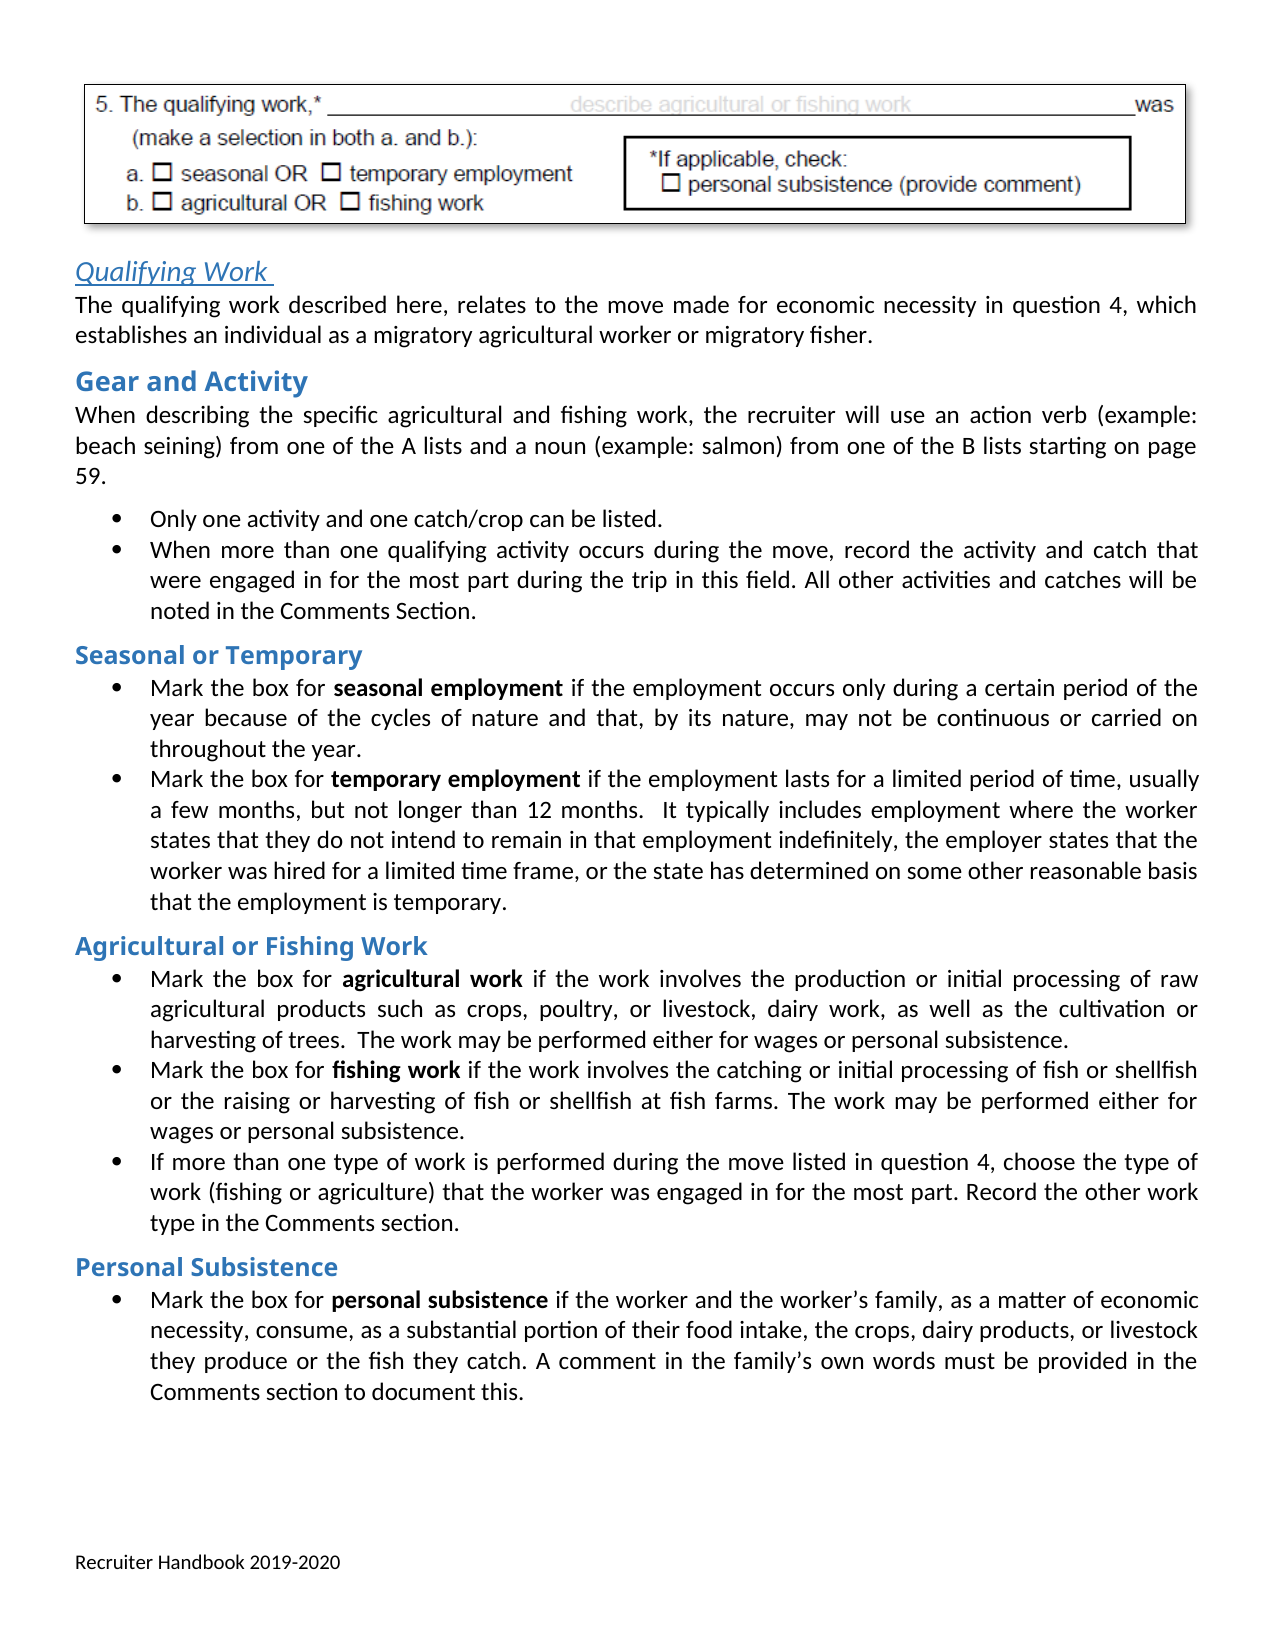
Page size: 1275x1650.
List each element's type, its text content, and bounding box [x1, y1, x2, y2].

subtitle Gear and Activity [75, 362, 1200, 399]
list Mark the box for agricultural work if the work involves the production or initial processing of raw agricultural products such as crops, poultry, or livestock, dairy work, as well as the cultivation or harvesting of trees. The work may be performed either for wages or personal subsistence. [112, 963, 1200, 1054]
list Mark the box for temporary employment if the employment lasts for a limited period of time, usually a few months, but not longer than 12 months. It typically includes employment where the worker states that they do not intend to remain in that employment indefinitely, the employer states that the worker was hired for a limited time frame, or the state has determined on some other reasonable basis that the employment is temporary. [112, 764, 1200, 916]
list Mark the box for fishing work if the work involves the catching or initial processing of fish or shellfish or the raising or harvesting of fish or shellfish at fish farms. The work may be performed either for wages or personal subsistence. [112, 1054, 1200, 1146]
subtitle Personal Subsistence [75, 1250, 1200, 1284]
subtitle Agricultural or Fishing Work [75, 929, 1200, 963]
subtitle Qualifying Work [75, 253, 1200, 289]
list When more than one qualifying activity occurs during the move, record the activity and catch that were engaged in for the most part during the trip in this field. All other activities and catches will be noted in the Comments Section. [112, 534, 1200, 626]
list Only one activity and one catch/crop can be listed. [112, 503, 1200, 534]
text The qualifying work described here, relates to the move made for economic necessity in question 4, which establishes an individual as a migratory agricultural worker or migratory fisher. [75, 289, 1200, 350]
list Mark the box for seasonal employment if the employment occurs only during a certain period of the year because of the cycles of nature and that, by its nature, may not be continuous or carried on throughout the year. [112, 672, 1200, 764]
picture [85, 85, 1185, 223]
list If more than one type of work is performed during the move listed in question 4, choose the type of work (fishing or agriculture) that the worker was engaged in for the most part. Record the other work type in the Comments section. [112, 1146, 1200, 1237]
subtitle Seasonal or Temporary [75, 638, 1200, 672]
list Mark the box for personal subsistence if the worker and the worker’s family, as a matter of economic necessity, consume, as a substantial portion of their food intake, the crops, dairy products, or livestock they produce or the fish they catch. A comment in the family’s own words must be provided in the Comments section to document this. [112, 1284, 1200, 1406]
text When describing the specific agricultural and fishing work, the recruiter will use an action verb (example: beach seining) from one of the A lists and a noun (example: salmon) from one of the B lists starting on page 57. [75, 399, 1200, 491]
